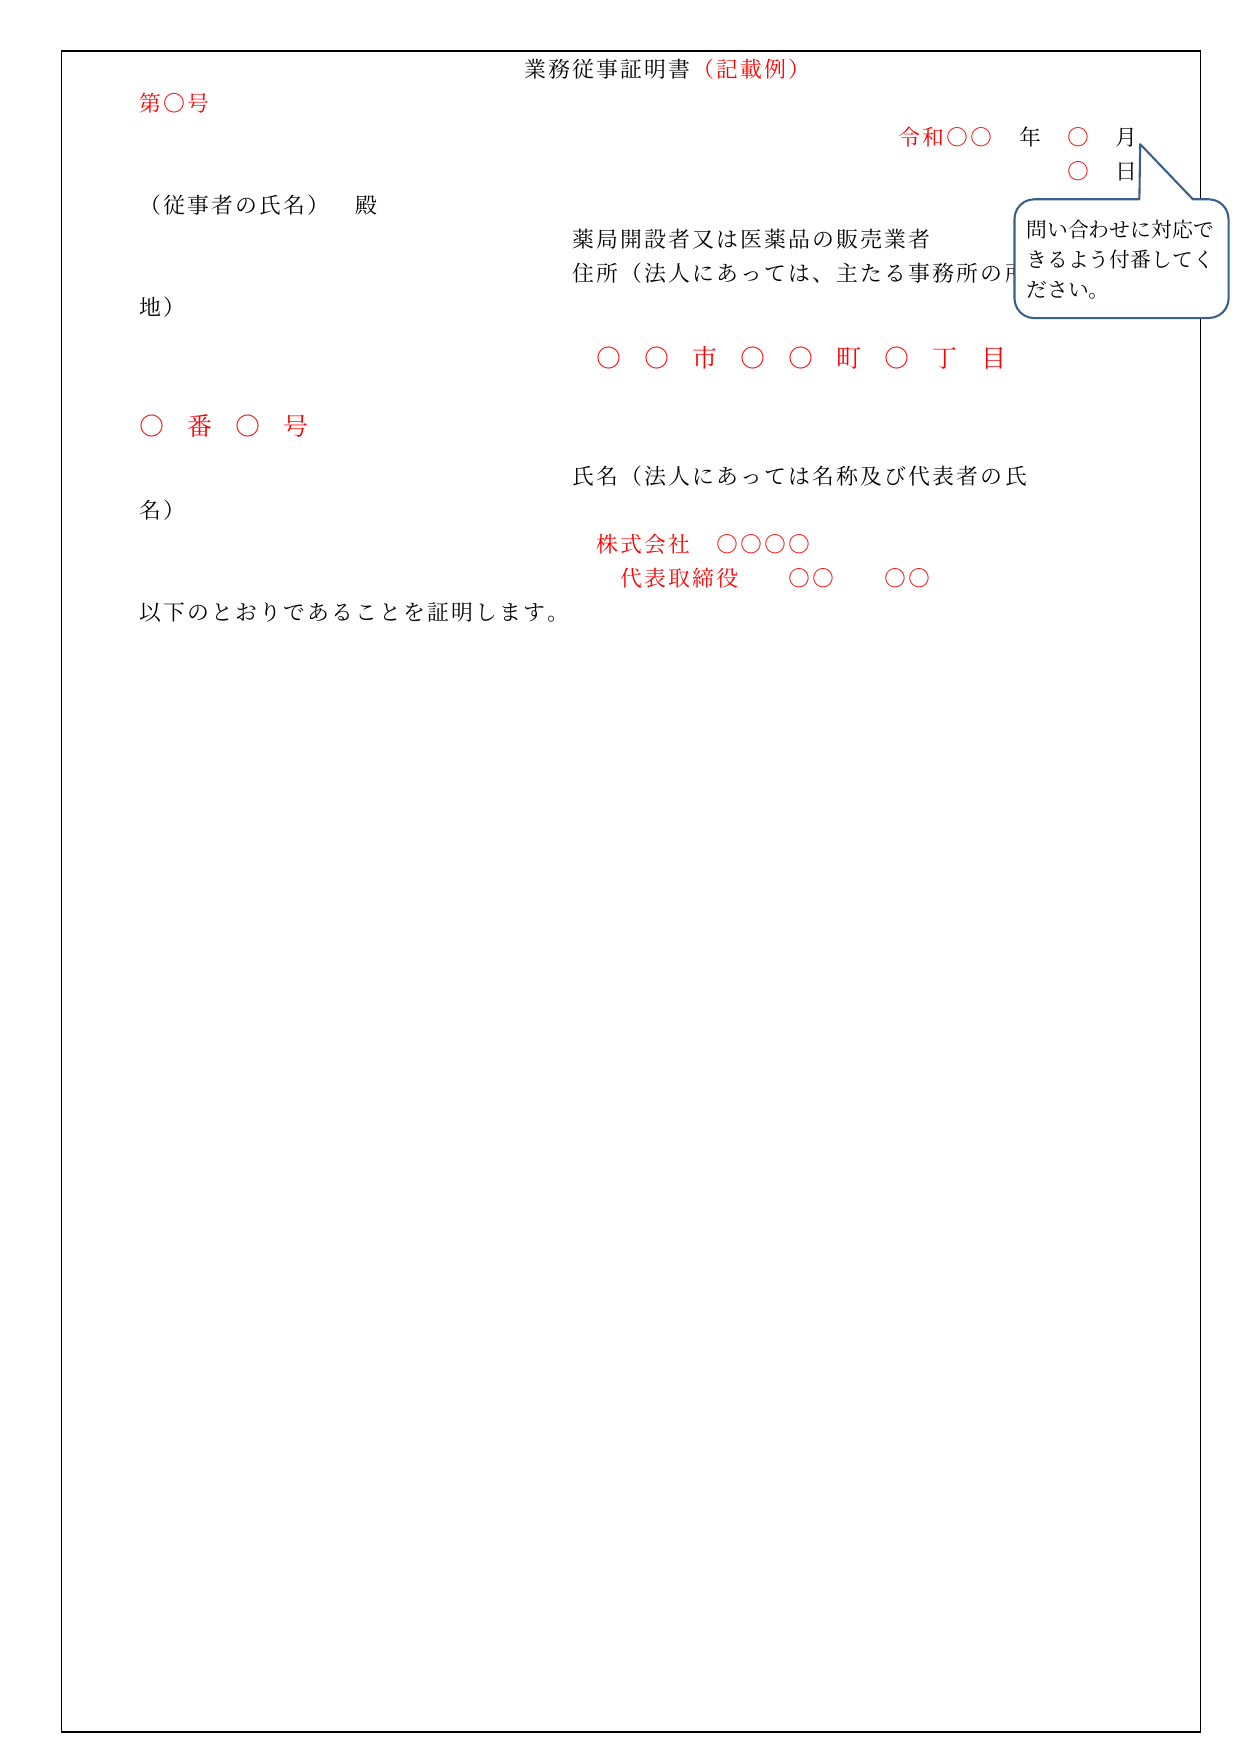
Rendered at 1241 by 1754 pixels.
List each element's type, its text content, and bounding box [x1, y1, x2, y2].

table_header 業務従事証明書（記載例） 第〇号 令和○○ 年 ○ 月 ○ 日 （従事者の氏名） 殿 薬局開設者又は医薬品の販売業者 住所（法人にあっては、主たる事務所の所在地） ○○市○○町○丁目○番○号 氏名（法人にあっては名称及び代表者の氏名） 株式会社 ○○○○ 代表取締役 ○○ ○○ 以下のとおりであることを証明します。 [106, 52, 1154, 1690]
